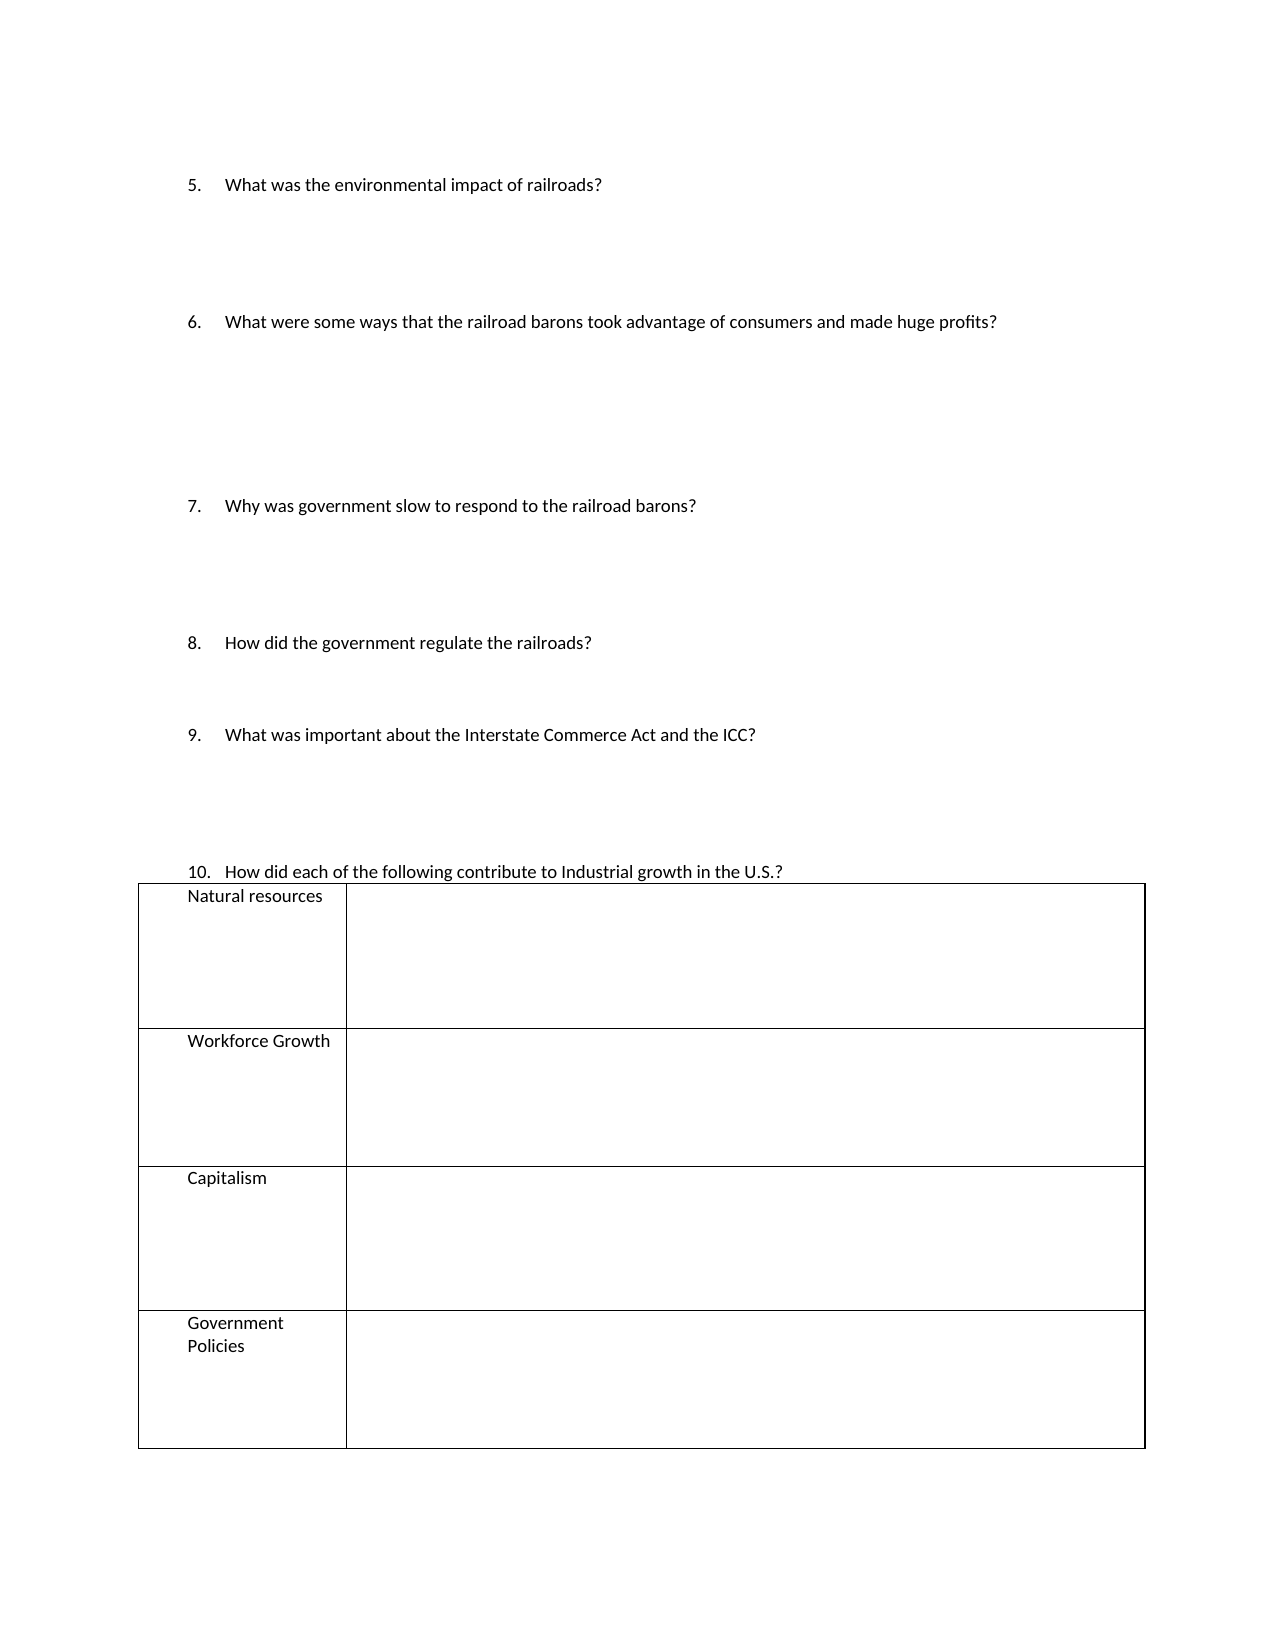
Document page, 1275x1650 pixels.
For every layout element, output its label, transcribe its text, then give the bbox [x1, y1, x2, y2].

list Why was government slow to respond to the railroad barons? [187, 494, 1125, 517]
list What was the environmental impact of railroads? [187, 173, 1125, 196]
table_cell [347, 1167, 1144, 1310]
table_cell Capitalism [139, 1167, 346, 1310]
list What were some ways that the railroad barons took advantage of consumers and made huge profits? [187, 310, 1125, 333]
table_cell Government Policies [139, 1311, 346, 1448]
list How did each of the following contribute to Industrial growth in the U.S.? [187, 860, 1125, 883]
list What was important about the Interstate Commerce Act and the ICC? [187, 723, 1125, 746]
table_cell [347, 1029, 1144, 1166]
table_header [347, 884, 1144, 1028]
table_cell [347, 1311, 1144, 1448]
table_header Natural resources [139, 884, 346, 1028]
table_cell Workforce Growth [139, 1029, 346, 1166]
list How did the government regulate the railroads? [187, 631, 1125, 654]
